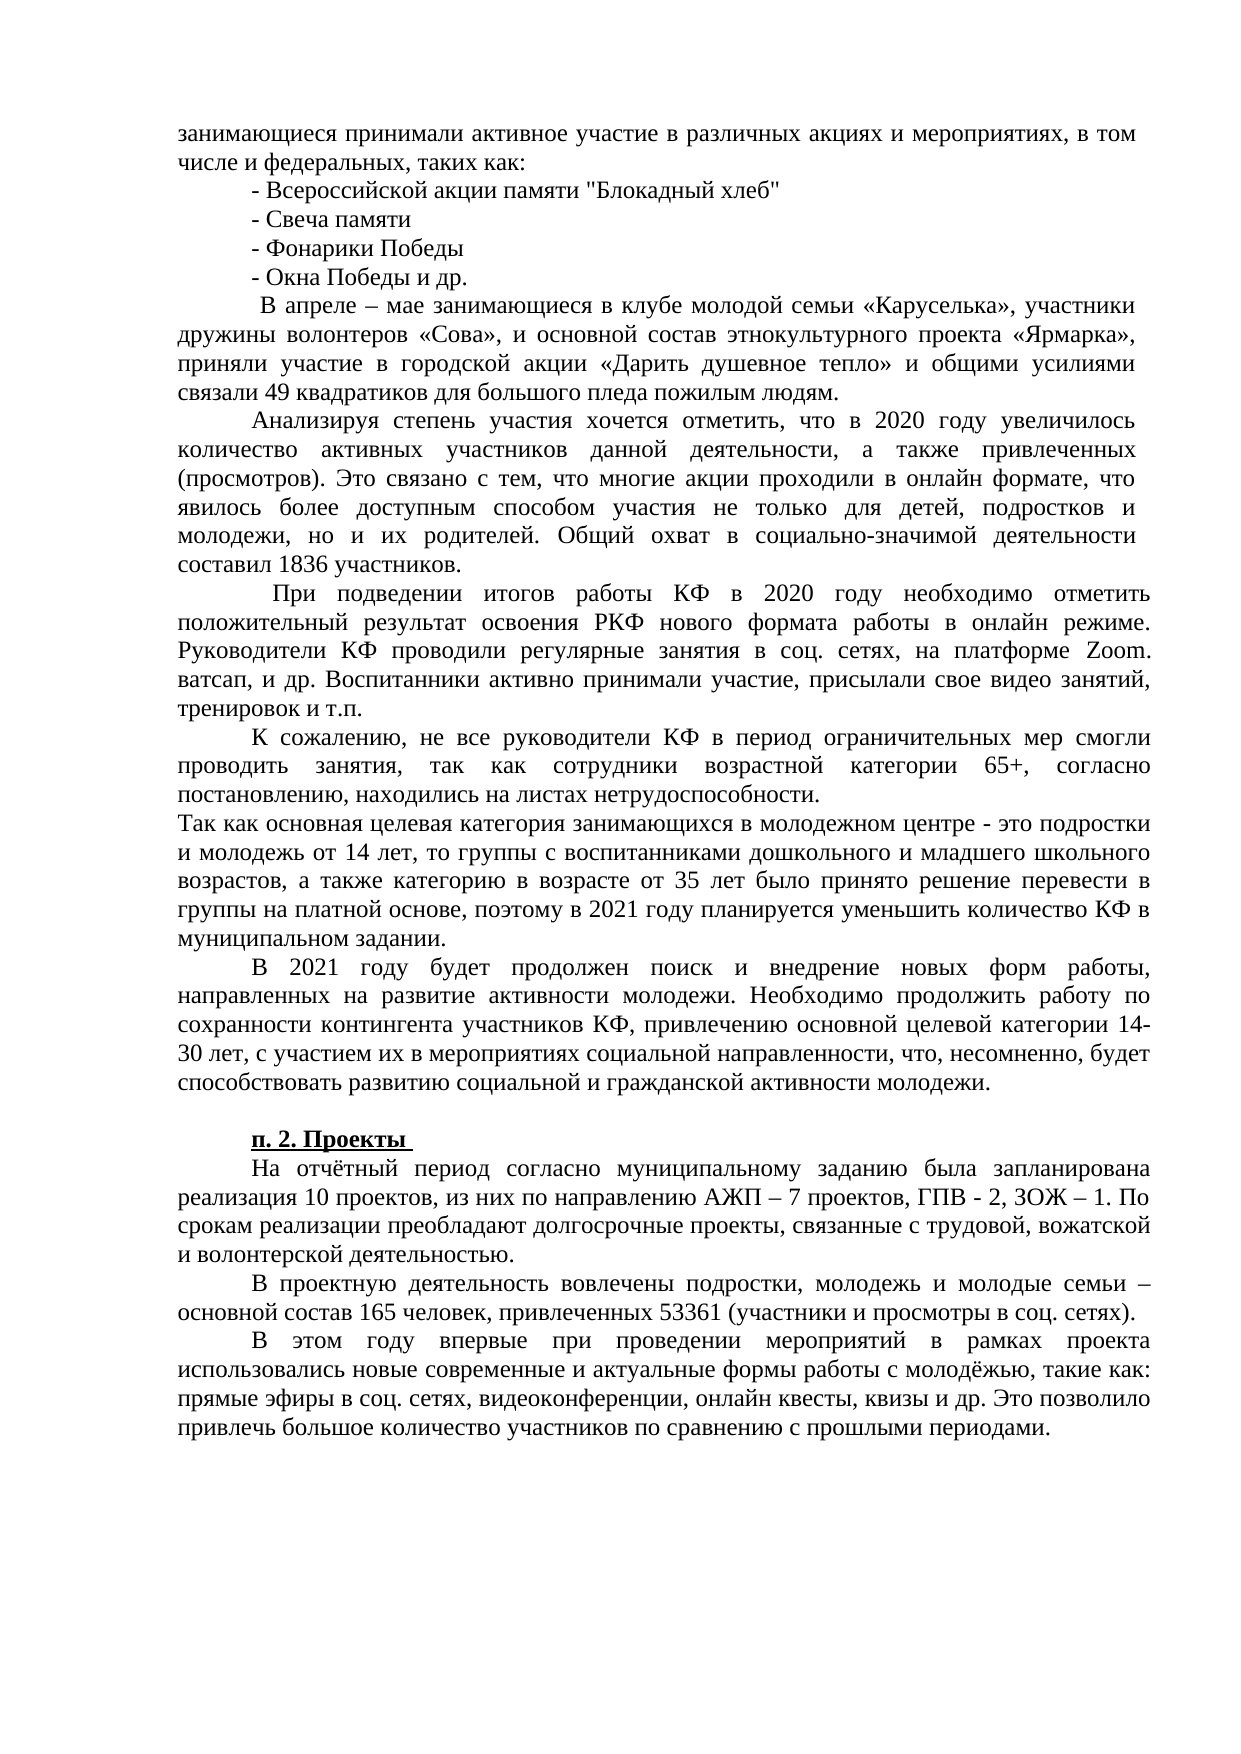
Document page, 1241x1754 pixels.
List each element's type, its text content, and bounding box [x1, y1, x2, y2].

text В этом году впервые при проведении мероприятий в рамках проекта использовались новые современные и актуальные формы работы с молодёжью, такие как: прямые эфиры в соц. сетях, видеоконференции, онлайн квесты, квизы и др. Это позволило привлечь большое количество участников по сравнению с прошлыми периодами. [177, 1326, 1152, 1441]
text Анализируя степень участия хочется отметить, что в 2020 году увеличилось количество активных участников данной деятельности, а также привлеченных (просмотров). Это связано с тем, что многие акции проходили в онлайн формате, что явилось более доступным способом участия не только для детей, подростков и молодежи, но и их родителей. Общий охват в социально-значимой деятельности составил 1836 участников. [177, 406, 1137, 578]
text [177, 118, 1137, 176]
text Так как основная целевая категория занимающихся в молодежном центре - это подростки и молодежь от 14 лет, то группы с воспитанниками дошкольного и младшего школьного возрастов, а также категорию в возрасте от 35 лет было принято решение перевести в группы на платной основе, поэтому в 2021 году планируется уменьшить количество КФ в муниципальном задании. [177, 808, 1152, 952]
text При подведении итогов работы КФ в 2020 году необходимо отметить положительный результат освоения РКФ нового формата работы в онлайн режиме. Руководители КФ проводили регулярные занятия в соц. сетях, на платформе Zoom. ватсап, и др. Воспитанники активно принимали участие, присылали свое видео занятий, тренировок и т.п. [177, 578, 1152, 722]
text На отчётный период согласно муниципальному заданию была запланирована реализация 10 проектов, из них по направлению АЖП – 7 проектов, ГПВ - 2, ЗОЖ – 1. По срокам реализации преобладают долгосрочные проекты, связанные с трудовой, вожатской и волонтерской деятельностью. [177, 1153, 1152, 1268]
text - Всероссийской акции памяти "Блокадный хлеб" [177, 176, 1137, 204]
text - Фонарики Победы [177, 233, 1137, 262]
text - Окна Победы и др. [177, 262, 1137, 291]
text - Свеча памяти [177, 204, 1137, 233]
text К сожалению, не все руководители КФ в период ограничительных мер смогли проводить занятия, так как сотрудники возрастной категории 65+, согласно постановлению, находились на листах нетрудоспособности. [177, 722, 1152, 808]
text В проектную деятельность вовлечены подростки, молодежь и молодые семьи – основной состав 165 человек, привлеченных 53361 (участники и просмотры в соц. сетях). [177, 1268, 1152, 1326]
text В 2021 году будет продолжен поиск и внедрение новых форм работы, направленных на развитие активности молодежи. Необходимо продолжить работу по сохранности контингента участников КФ, привлечению основной целевой категории 14-30 лет, с участием их в мероприятиях социальной направленности, что, несомненно, будет способствовать развитию социальной и гражданской активности молодежи. [177, 952, 1152, 1096]
text п. 2. Проекты [177, 1124, 1152, 1153]
text В апреле – мае занимающиеся в клубе молодой семьи «Каруселька», участники дружины волонтеров «Сова», и основной состав этнокультурного проекта «Ярмарка», приняли участие в городской акции «Дарить душевное тепло» и общими усилиями связали 49 квадратиков для большого пледа пожилым людям. [177, 291, 1137, 406]
